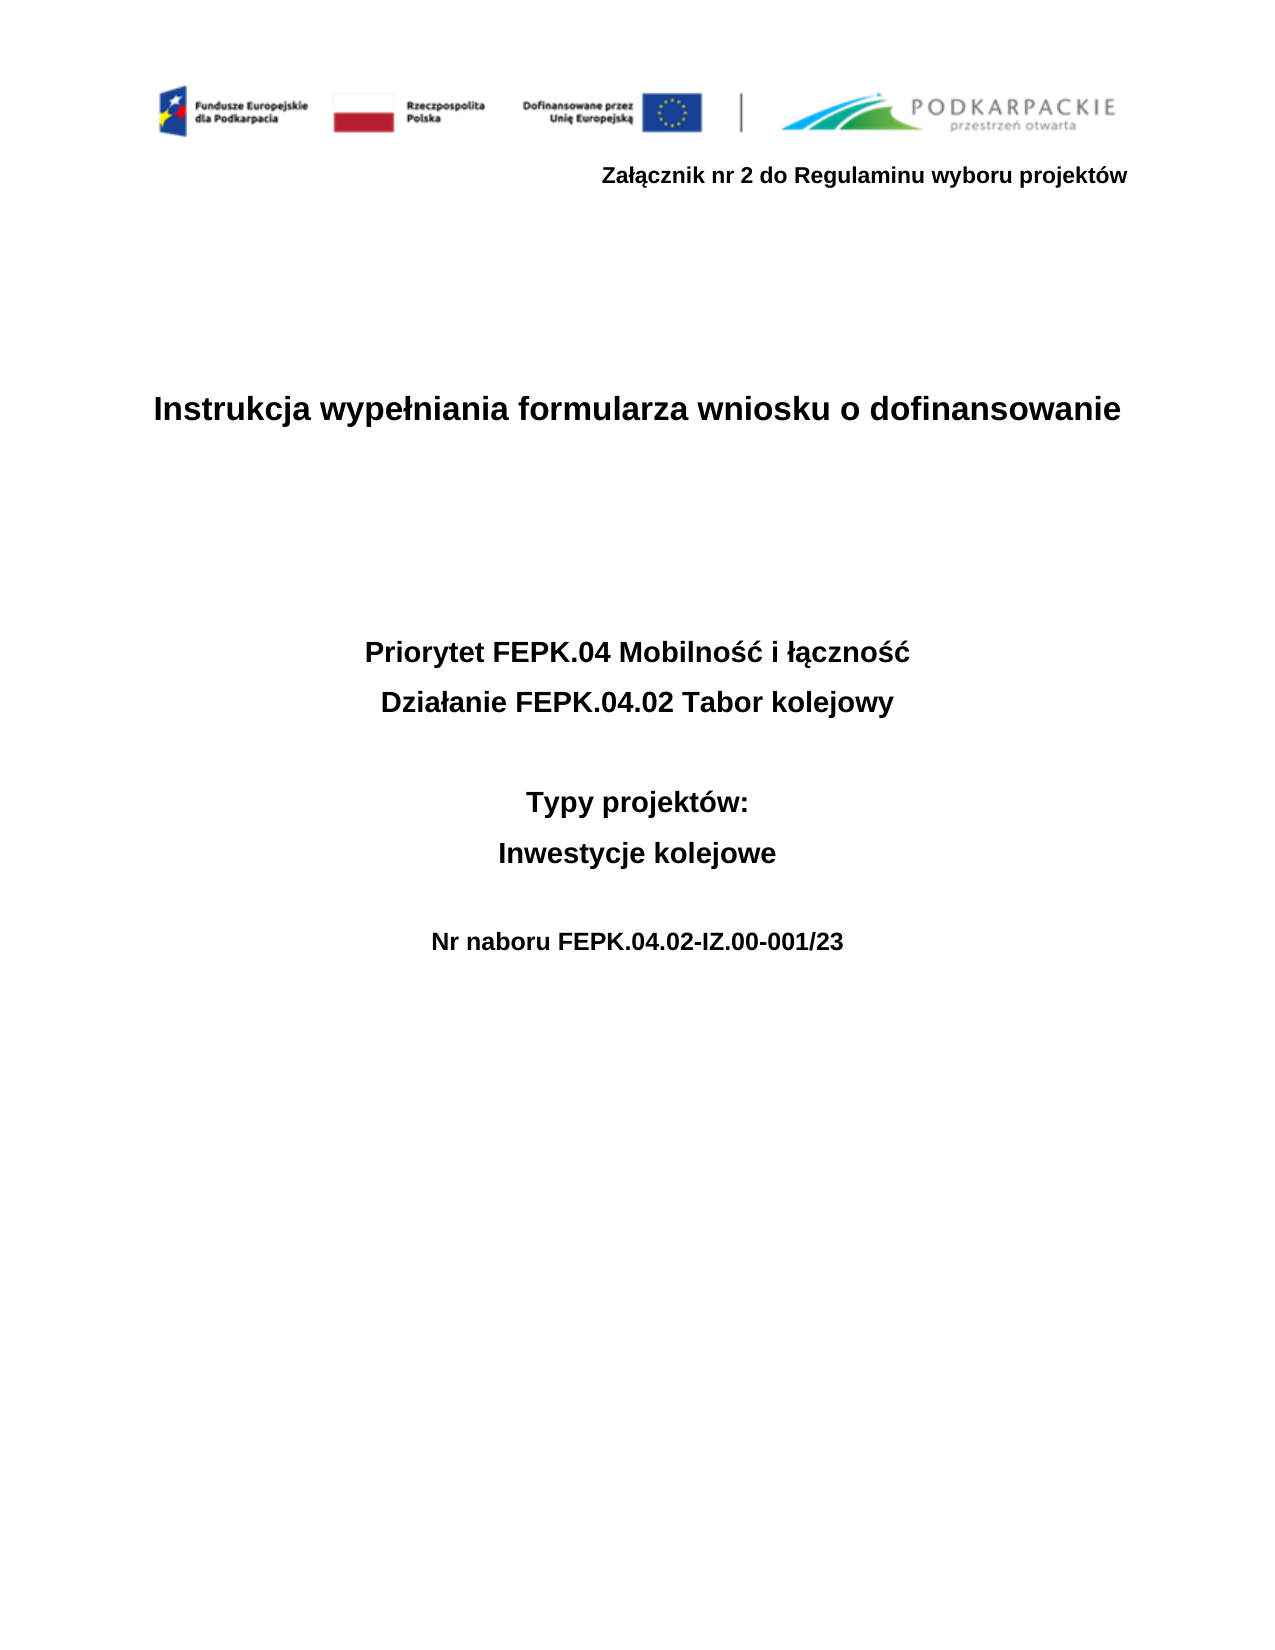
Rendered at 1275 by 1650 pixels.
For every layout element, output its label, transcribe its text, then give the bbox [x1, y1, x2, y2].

subtitle Instrukcja wypełniania formularza wniosku o dofinansowanie [148, 389, 1127, 428]
subtitle Priorytet FEPK.04 Mobilność i łączność Działanie FEPK.04.02 Tabor kolejowy Typy projektów: Inwestycje kolejowe Nr naboru FEPK.04.02-IZ.00-001/23 [148, 634, 1127, 956]
subtitle Załącznik nr 2 do Regulaminu wyboru projektów [148, 162, 1127, 189]
picture [147, 73, 1128, 150]
